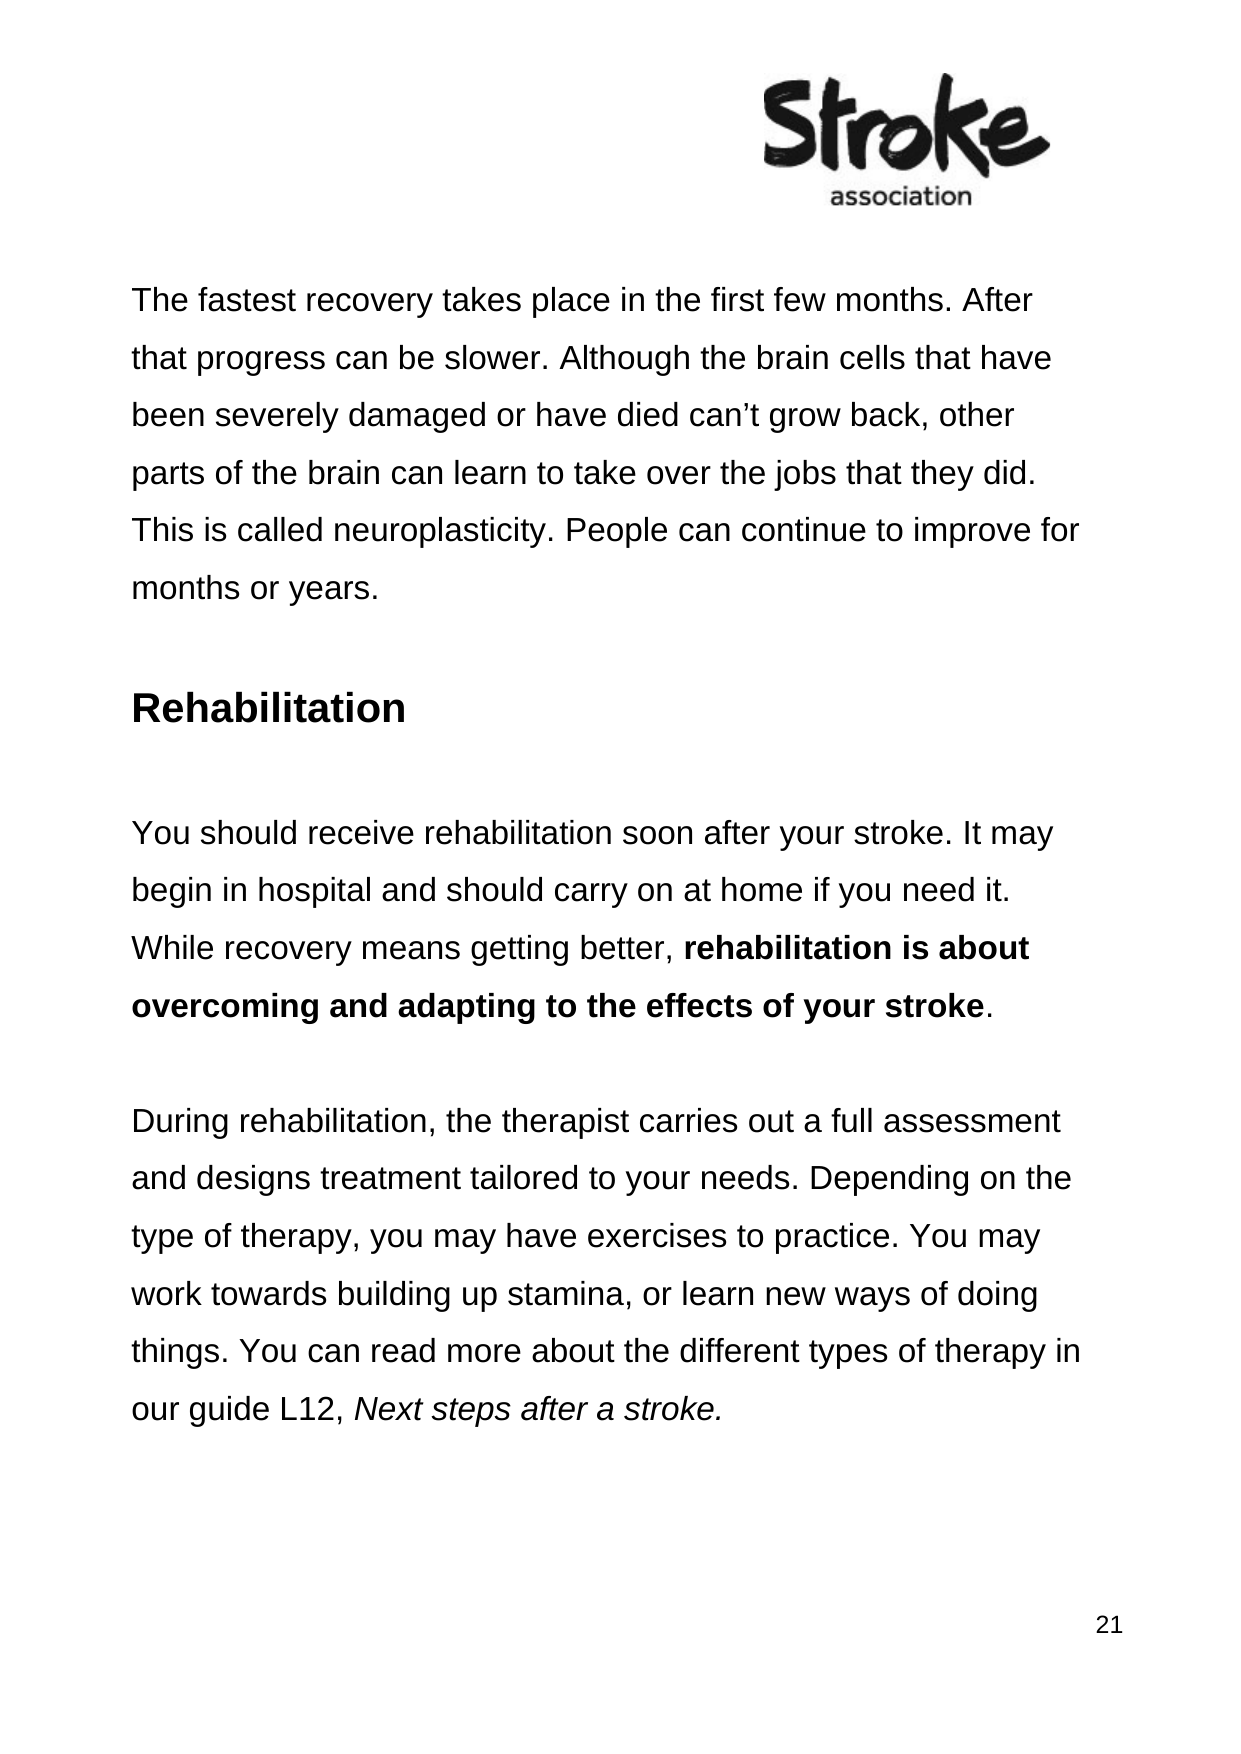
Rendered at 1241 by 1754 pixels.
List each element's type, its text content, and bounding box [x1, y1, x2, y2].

picture [764, 73, 1050, 210]
text The fastest recovery takes place in the first few months. After that progress can be slower. Although the brain cells that have been severely damaged or have died can’t grow back, other parts of the brain can learn to take over the jobs that they did. This is called neuroplasticity. People can continue to improve for months or years. [131, 280, 1087, 607]
text You should receive rehabilitation soon after your stroke. It may begin in hospital and should carry on at home if you need it. While recovery means getting better, rehabilitation is about overcoming and adapting to the effects of your stroke. [131, 813, 1087, 1024]
subtitle Rehabilitation [131, 683, 1087, 731]
text During rehabilitation, the therapist carries out a full assessment and designs treatment tailored to your needs. Depending on the type of therapy, you may have exercises to practice. You may work towards building up stamina, or learn new ways of doing things. You can read more about the different types of therapy in our guide L12, Next steps after a stroke. [131, 1101, 1087, 1427]
